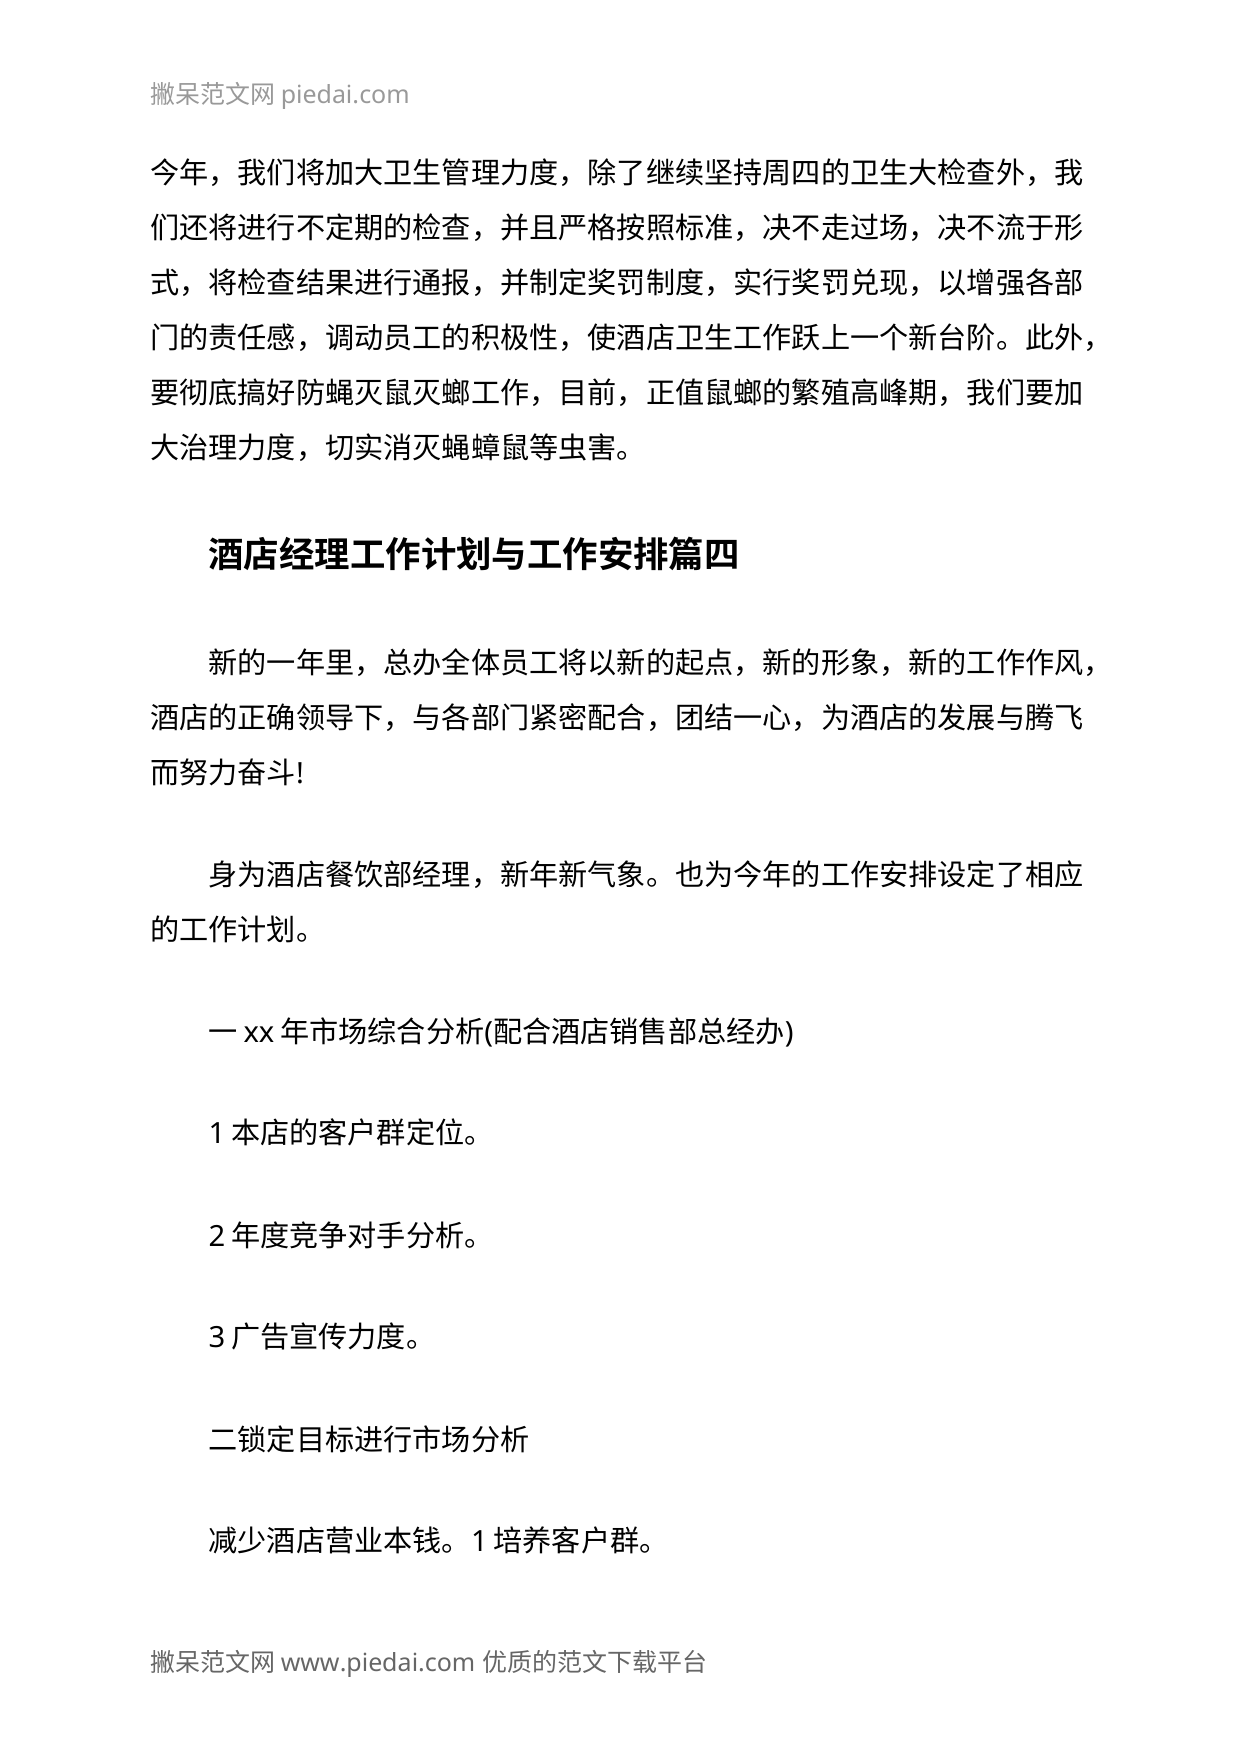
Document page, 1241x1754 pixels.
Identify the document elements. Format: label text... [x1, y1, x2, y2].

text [150, 150, 1090, 467]
text 二锁定目标进行市场分析 [150, 1416, 1090, 1458]
text 身为酒店餐饮部经理，新年新气象。也为今年的工作安排设定了相应的工作计划。 [150, 851, 1090, 949]
text 酒店经理工作计划与工作安排篇四 [150, 526, 1090, 577]
text 3广告宣传力度。 [150, 1314, 1090, 1356]
text 1本店的客户群定位。 [150, 1110, 1090, 1152]
text 新的一年里，总办全体员工将以新的起点，新的形象，新的工作作风，酒店的正确领导下，与各部门紧密配合，团结一心，为酒店的发展与腾飞而努力奋斗! [150, 640, 1090, 792]
text 2年度竞争对手分析。 [150, 1212, 1090, 1254]
text 一xx年市场综合分析(配合酒店销售部总经办) [150, 1008, 1090, 1051]
text 减少酒店营业本钱。1培养客户群。 [150, 1518, 1090, 1560]
